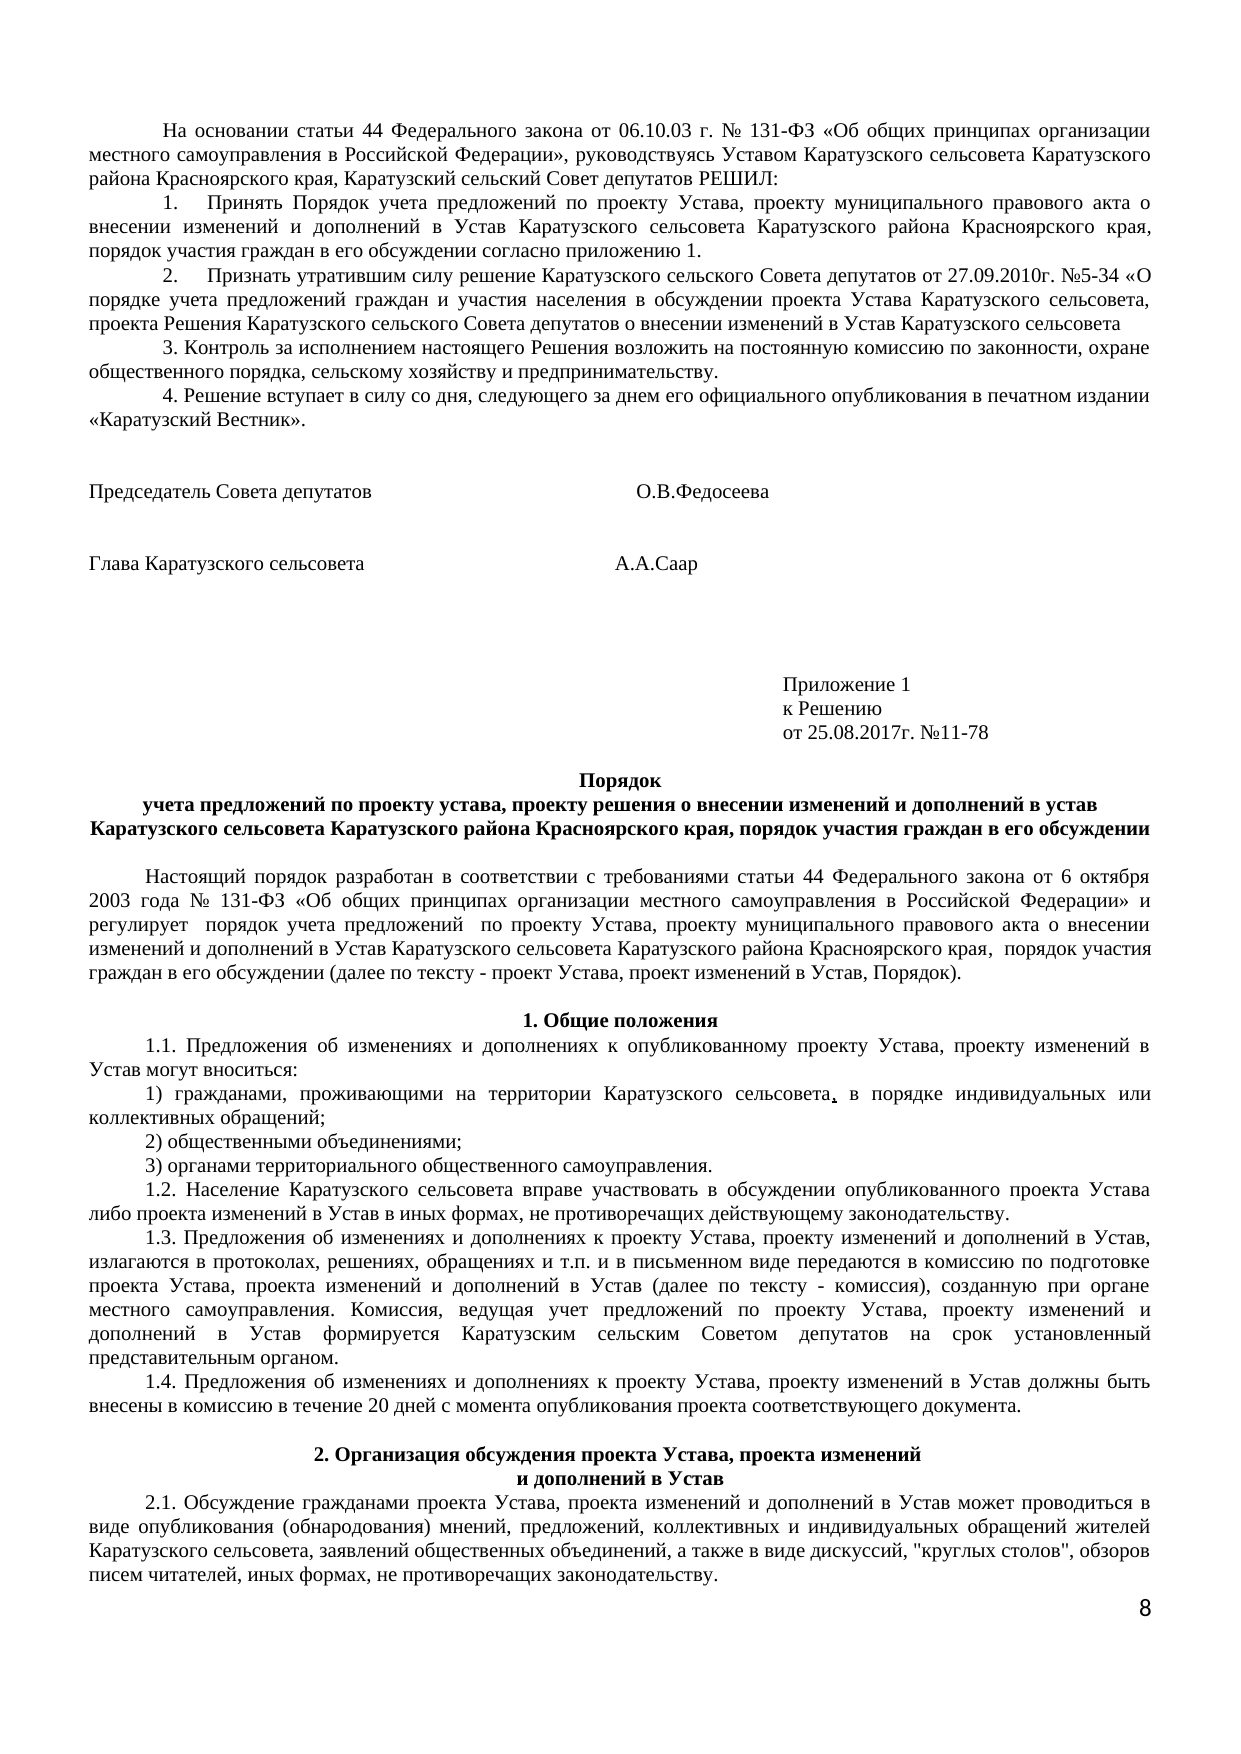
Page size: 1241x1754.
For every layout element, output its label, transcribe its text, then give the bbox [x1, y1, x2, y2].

text учета предложений по проекту устава, проекту решения о внесении изменений и дополнений в устав Каратузского сельсовета Каратузского района Красноярского края, порядок участия граждан в его обсуждении [89, 792, 1152, 840]
text Приложение 1 [783, 672, 1152, 696]
text 1.1. Предложения об изменениях и дополнениях к опубликованному проекту Устава, проекту изменений в Устав могут вноситься: [89, 1032, 1152, 1081]
text На основании статьи 44 Федерального закона от 06.10.03 г. № 131-ФЗ «Об общих принципах организации местного самоуправления в Российской Федерации», руководствуясь Уставом Каратузского сельсовета Каратузского района Красноярского края, Каратузский сельский Совет депутатов РЕШИЛ: [89, 118, 1152, 190]
text 1.4. Предложения об изменениях и дополнениях к проекту Устава, проекту изменений в Устав должны быть внесены в комиссию в течение 20 дней с момента опубликования проекта соответствующего документа. [89, 1369, 1152, 1417]
text 1.3. Предложения об изменениях и дополнениях к проекту Устава, проекту изменений и дополнений в Устав, излагаются в протоколах, решениях, обращениях и т.п. и в письменном виде передаются в комиссию по подготовке проекта Устава, проекта изменений и дополнений в Устав (далее по тексту - комиссия), созданную при органе местного самоуправления. Комиссия, ведущая учет предложений по проекту Устава, проекту изменений и дополнений в Устав формируется Каратузским сельским Советом депутатов на срок установленный представительным органом. [89, 1225, 1152, 1369]
text 1) гражданами, проживающими на территории Каратузского сельсовета, в порядке индивидуальных или коллективных обращений; [89, 1081, 1152, 1129]
text Председатель Совета депутатов О.В.Федосеева [89, 479, 1152, 503]
text 1. Общие положения [89, 1008, 1152, 1032]
text 3) органами территориального общественного самоуправления. [89, 1153, 1152, 1177]
text 1.2. Население Каратузского сельсовета вправе участвовать в обсуждении опубликованного проекта Устава либо проекта изменений в Устав в иных формах, не противоречащих действующему законодательству. [89, 1177, 1152, 1225]
text 3. Контроль за исполнением настоящего Решения возложить на постоянную комиссию по законности, охране общественного порядка, сельскому хозяйству и предпринимательству. [89, 335, 1152, 383]
text Порядок [89, 768, 1152, 792]
text 4. Решение вступает в силу со дня, следующего за днем его официального опубликования в печатном издании «Каратузский Вестник». [89, 383, 1152, 431]
text Глава Каратузского сельсовета А.А.Саар [89, 551, 1152, 575]
text 2) общественными объединениями; [89, 1129, 1152, 1153]
text от 25.08.2017г. №11-78 [783, 720, 1152, 744]
list Принять Порядок учета предложений по проекту Устава, проекту муниципального правового акта о внесении изменений и дополнений в Устав Каратузского сельсовета Каратузского района Красноярского края, порядок участия граждан в его обсуждении согласно приложению 1. [89, 190, 1152, 262]
text 2.1. Обсуждение гражданами проекта Устава, проекта изменений и дополнений в Устав может проводиться в виде опубликования (обнародования) мнений, предложений, коллективных и индивидуальных обращений жителей Каратузского сельсовета, заявлений общественных объединений, а также в виде дискуссий, "круглых столов", обзоров писем читателей, иных формах, не противоречащих законодательству. [89, 1490, 1152, 1586]
text 2. Организация обсуждения проекта Устава, проекта изменений и дополнений в Устав [89, 1442, 1152, 1490]
text к Решению [783, 696, 1152, 720]
text Настоящий порядок разработан в соответствии с требованиями статьи 44 Федерального закона от 6 октября 2003 года № 131-ФЗ «Об общих принципах организации местного самоуправления в Российской Федерации» и регулирует порядок учета предложений по проекту Устава, проекту муниципального правового акта о внесении изменений и дополнений в Устав Каратузского сельсовета Каратузского района Красноярского края, порядок участия граждан в его обсуждении (далее по тексту - проект Устава, проект изменений в Устав, Порядок). [89, 864, 1152, 984]
list Признать утратившим силу решение Каратузского сельского Совета депутатов от 27.09.2010г. №5-34 «О порядке учета предложений граждан и участия населения в обсуждении проекта Устава Каратузского сельсовета, проекта Решения Каратузского сельского Совета депутатов о внесении изменений в Устав Каратузского сельсовета [89, 262, 1152, 335]
